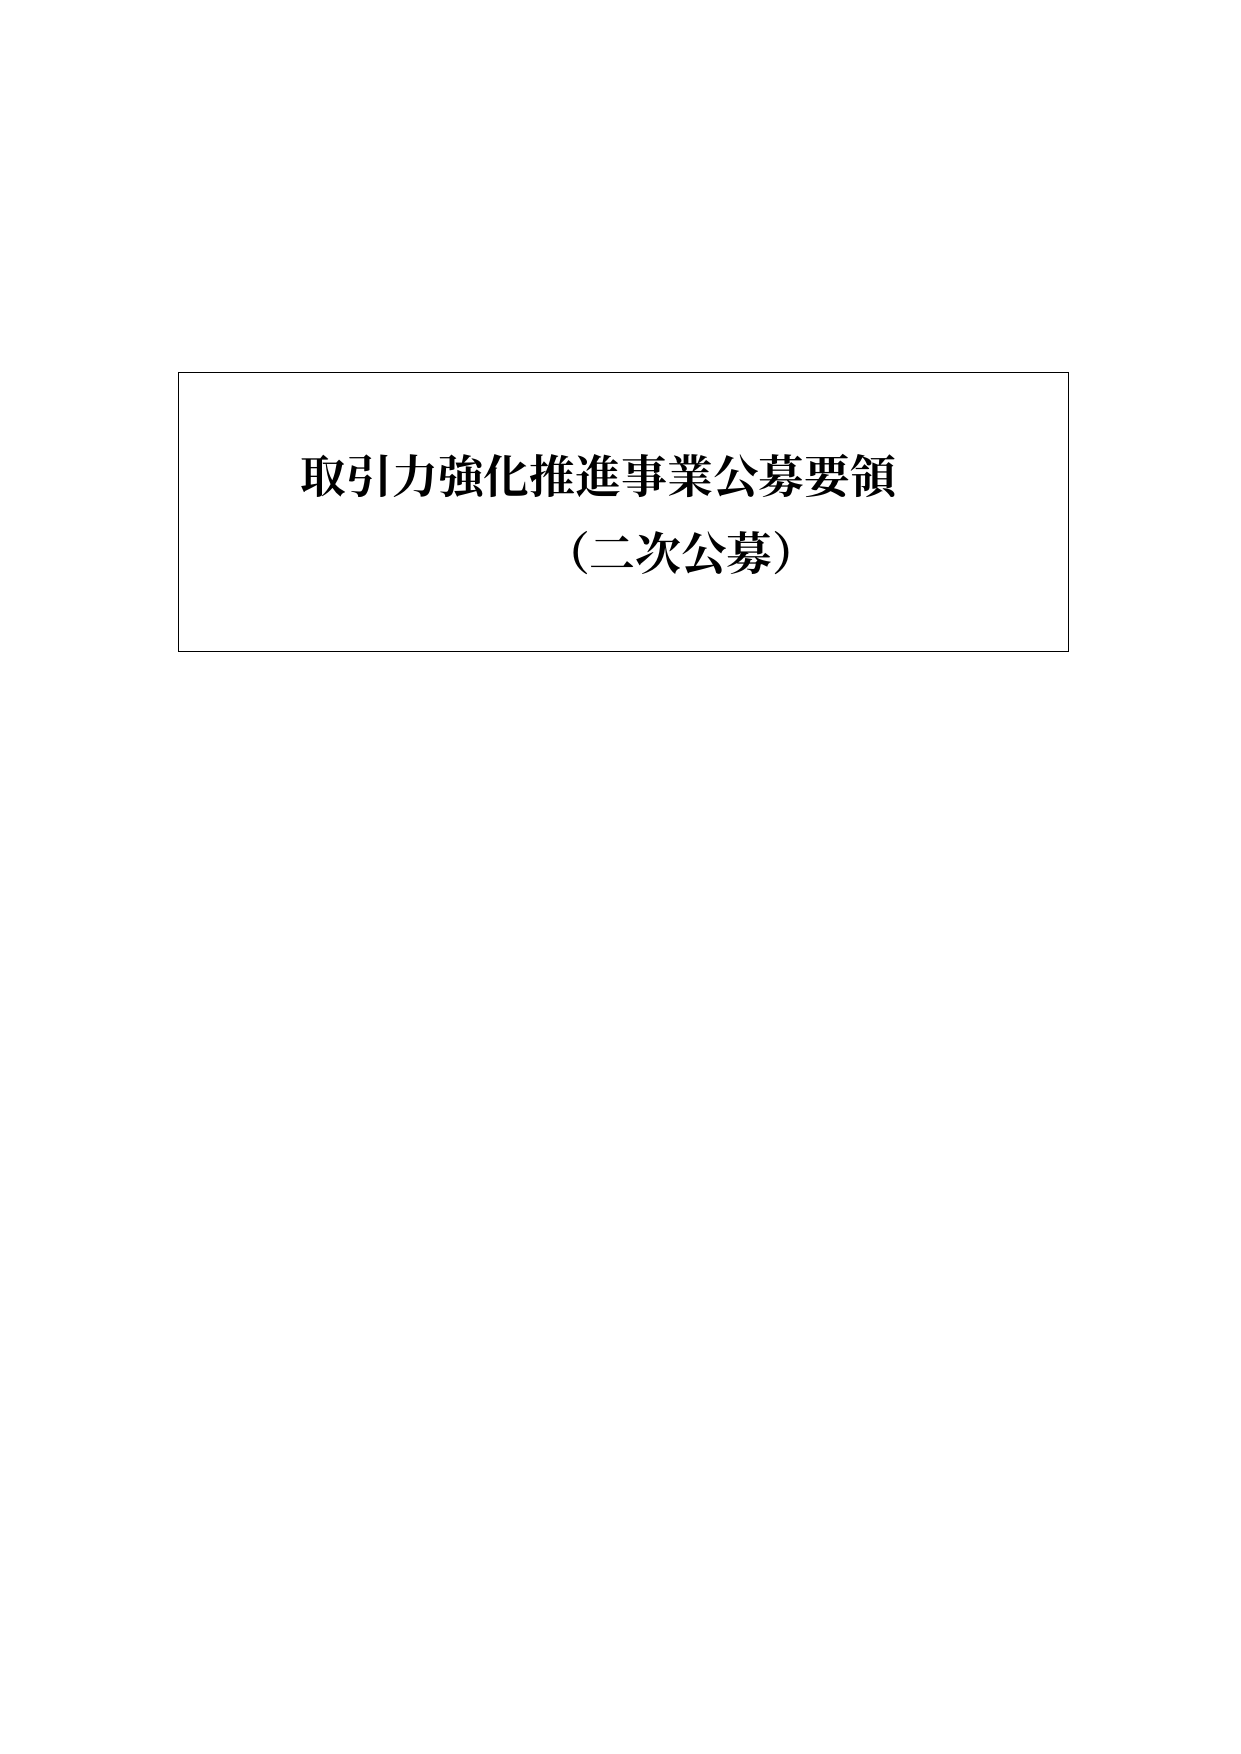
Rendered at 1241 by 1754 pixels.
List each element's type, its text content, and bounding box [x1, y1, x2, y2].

table_header 取引力強化推進事業公募要領 （二次公募） [184, 373, 1064, 651]
table_header [1064, 373, 1068, 651]
table_header [179, 373, 184, 651]
